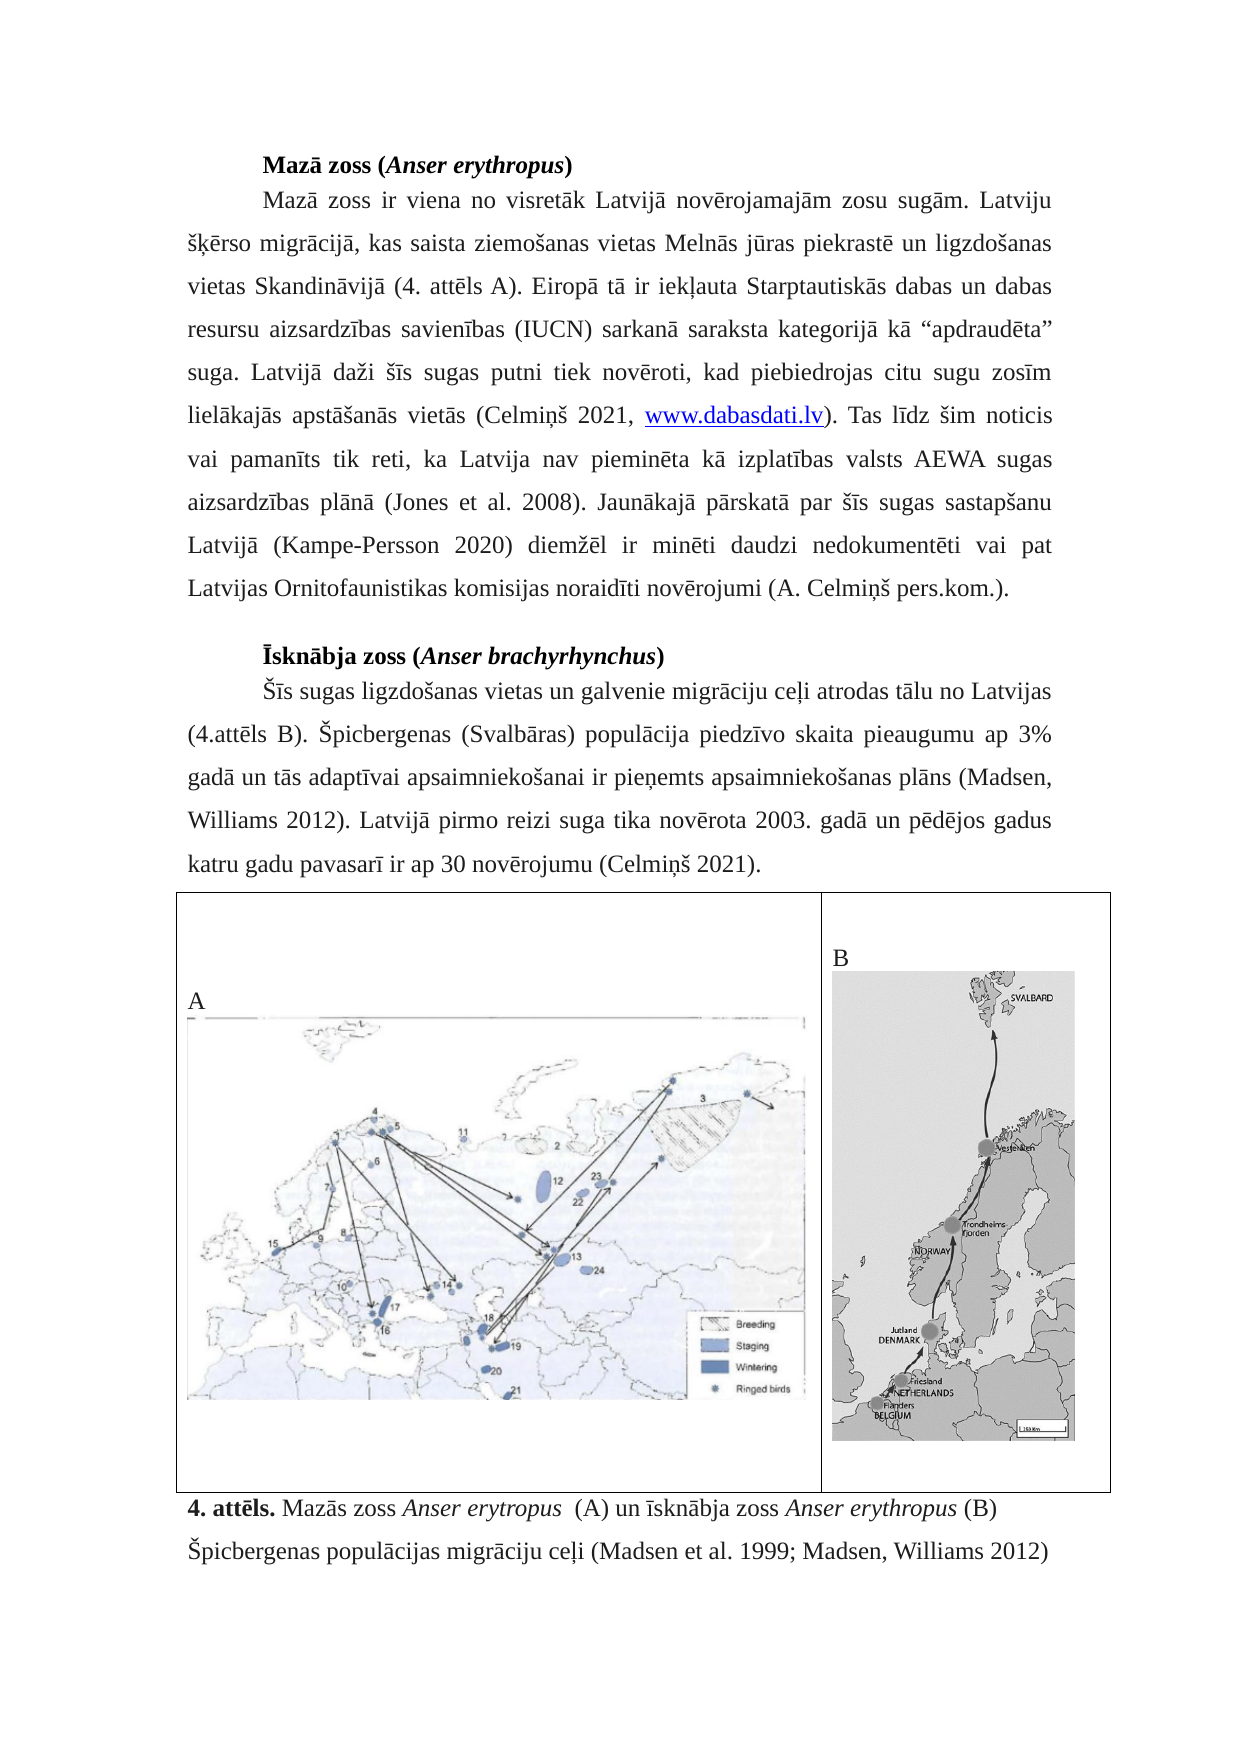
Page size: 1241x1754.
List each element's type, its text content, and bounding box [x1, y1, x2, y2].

subtitle Mazā zoss (Anser erythropus) [187, 150, 1053, 179]
text Mazā zoss ir viena no visretāk Latvijā novērojamajām zosu sugām. Latviju šķērso migrācijā, kas saista ziemošanas vietas Melnās jūras piekrastē un ligzdošanas vietas Skandināvijā (4. attēls A). Eiropā tā ir iekļauta Starptautiskās dabas un dabas resursu aizsardzības savienības (IUCN) sarkanā saraksta kategorijā kā “apdraudēta” suga. Latvijā daži šīs sugas putni tiek novēroti, kad piebiedrojas citu sugu zosīm lielākajās apstāšanās vietās (Celmiņš 2021, www.dabasdati.lv). Tas līdz šim noticis vai pamanīts tik reti, ka Latvija nav pieminēta kā izplatības valsts AEWA sugas aizsardzības plānā (Jones et al. 2008). Jaunākajā pārskatā par šīs sugas sastapšanu Latvijā (Kampe-Persson 2020) diemžēl ir minēti daudzi nedokumentēti vai pat Latvijas Ornitofaunistikas komisijas noraidīti novērojumi (A. Celmiņš pers.kom.). [187, 185, 1053, 602]
picture [187, 1014, 807, 1400]
table_header B [822, 893, 1110, 1492]
subtitle Īsknābja zoss (Anser brachyrhynchus) [187, 641, 1053, 670]
table_header A [177, 893, 821, 1492]
text Šīs sugas ligzdošanas vietas un galvenie migrāciju ceļi atrodas tālu no Latvijas (4.attēls B). Špicbergenas (Svalbāras) populācija piedzīvo skaita pieaugumu ap 3% gadā un tās adaptīvai apsaimniekošanai ir pieņemts apsaimniekošanas plāns (Madsen, Williams 2012). Latvijā pirmo reizi suga tika novērota 2003. gadā un pēdējos gadus katru gadu pavasarī ir ap 30 novērojumu (Celmiņš 2021). [187, 676, 1053, 877]
text 4. attēls. Mazās zoss Anser erytropus (A) un īsknābja zoss Anser erythropus (B) Špicbergenas populācijas migrāciju ceļi (Madsen et al. 1999; Madsen, Williams 2012) [187, 1493, 1053, 1565]
picture [832, 971, 1075, 1442]
